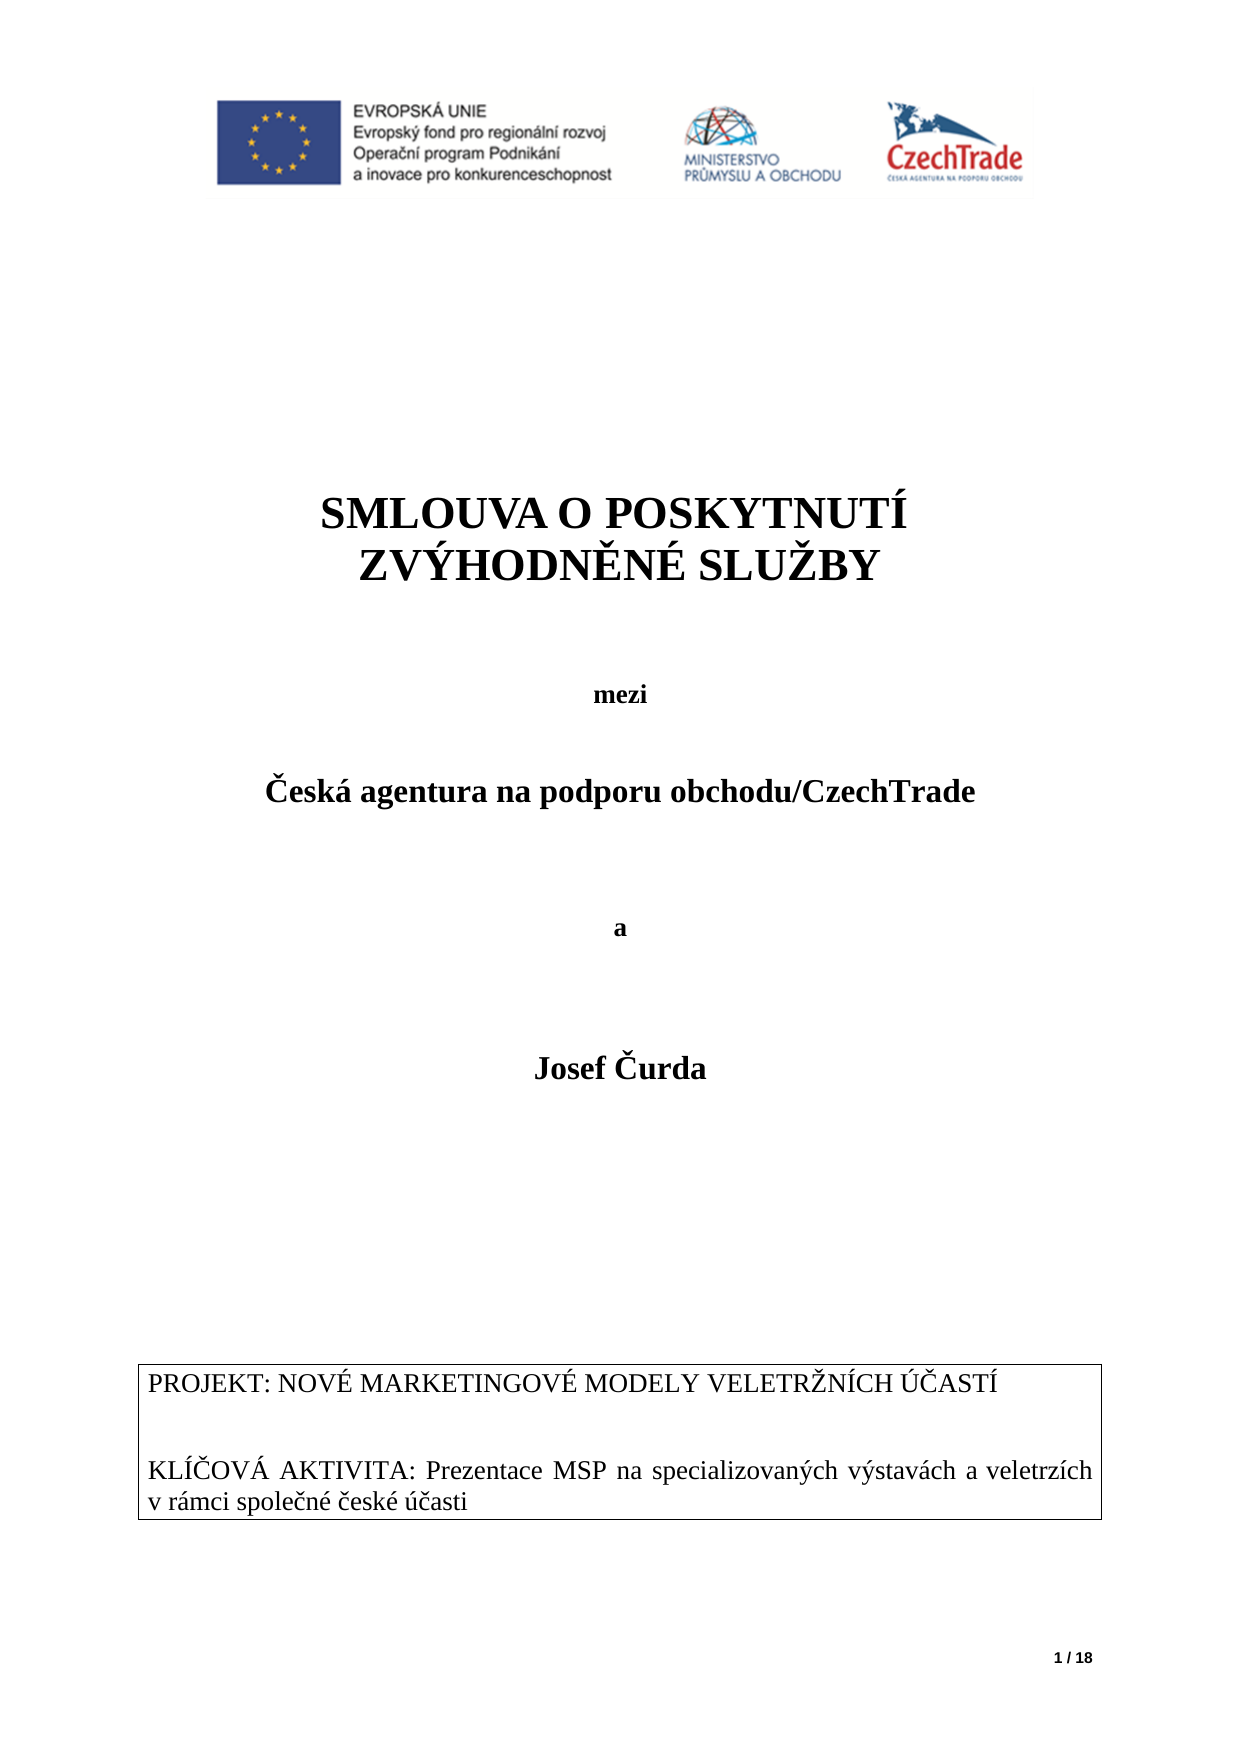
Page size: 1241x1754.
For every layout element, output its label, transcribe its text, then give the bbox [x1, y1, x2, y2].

text mezi [148, 678, 1092, 709]
text a [148, 911, 1092, 942]
text KLÍČOVÁ AKTIVITA: Prezentace MSP na specializovaných výstavách a veletrzích v rámci společné české účasti [139, 1451, 1101, 1519]
picture [205, 87, 1035, 200]
text PROJEKT: NOVÉ MARKETINGOVÉ MODELY VELETRŽNÍCH ÚČASTÍ [139, 1365, 1101, 1398]
text Česká agentura na podporu obchodu/CzechTrade [148, 772, 1092, 810]
text Josef Čurda [148, 1048, 1092, 1087]
title Smlouva o poskytnutí zvýhodněné služby [148, 485, 1092, 591]
